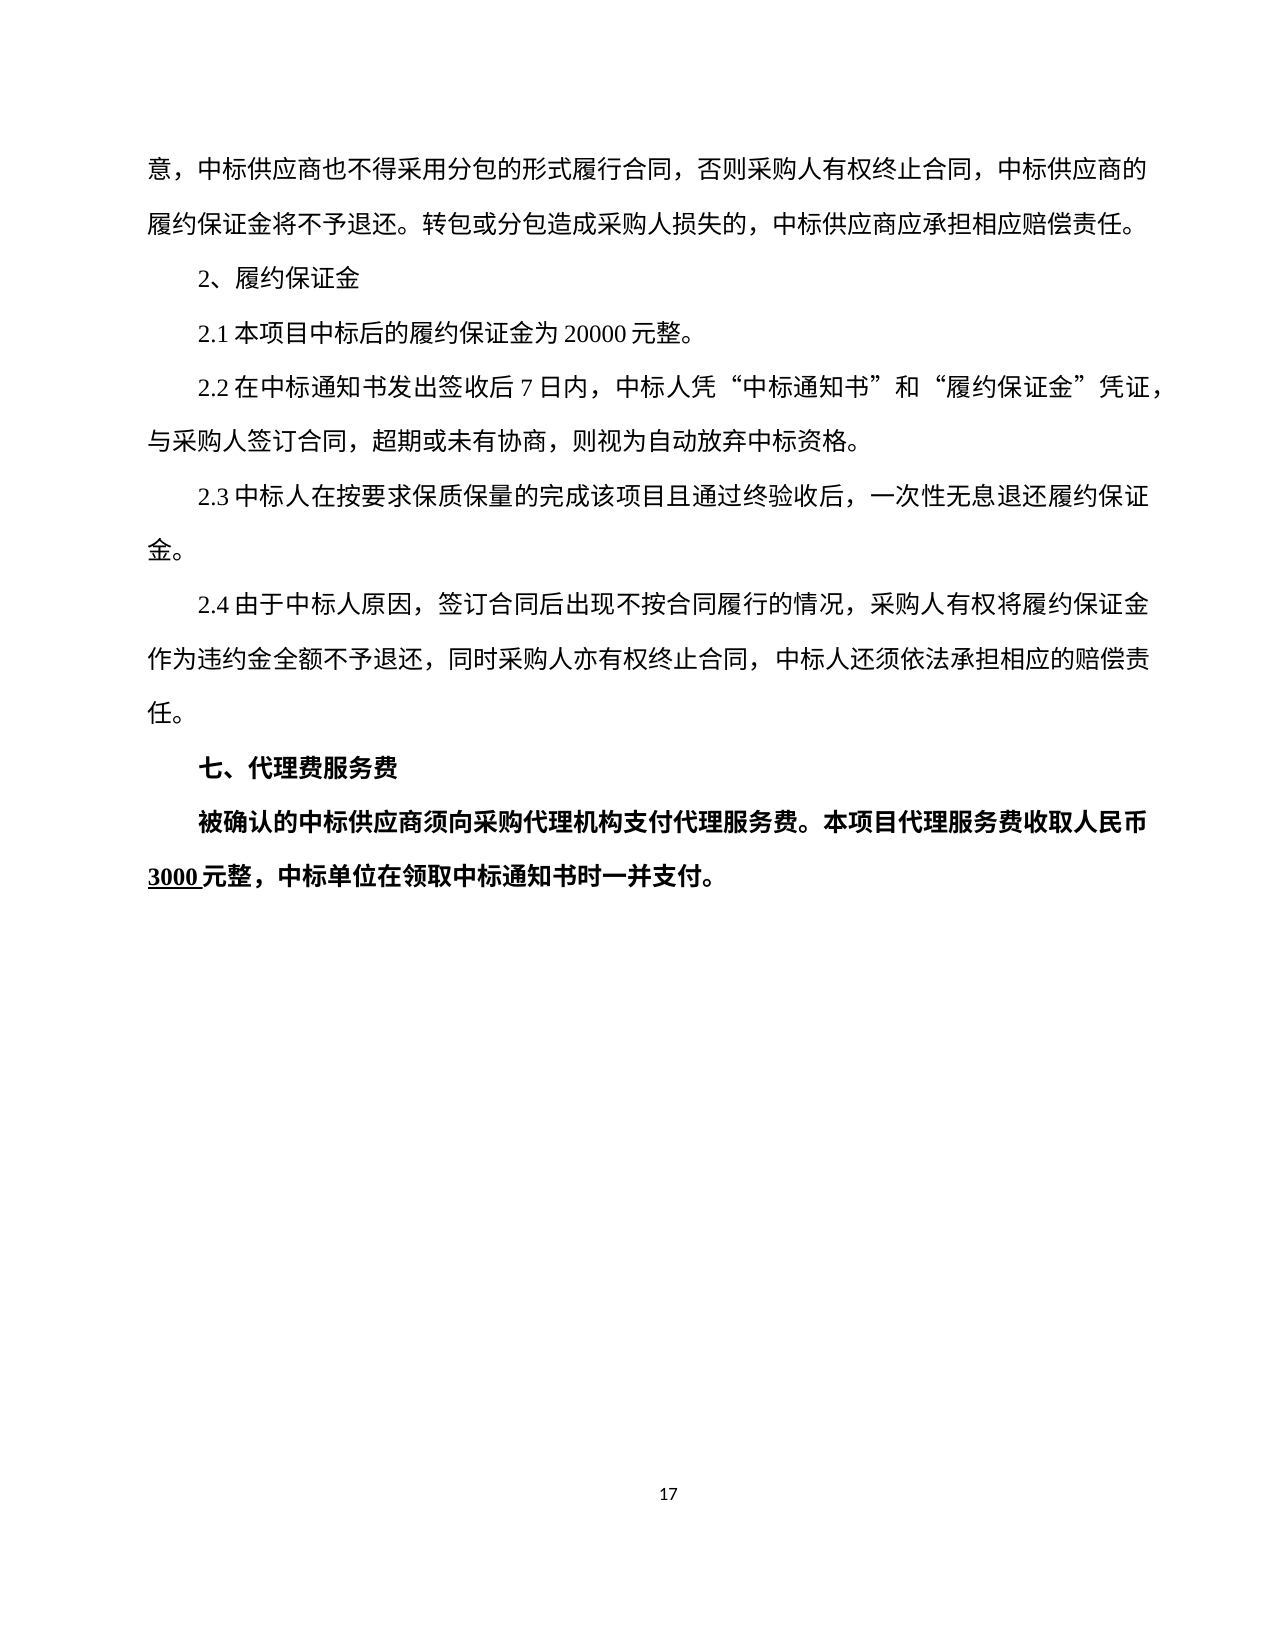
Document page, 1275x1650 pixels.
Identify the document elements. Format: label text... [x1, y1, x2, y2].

text 被确认的中标供应商须向采购代理机构支付代理服务费。本项目代理服务费收取人民币3000元整，中标单位在领取中标通知书时一并支付。 [148, 802, 1151, 893]
text 2.3中标人在按要求保质保量的完成该项目且通过终验收后，一次性无息退还履约保证金。 [148, 476, 1151, 567]
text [148, 150, 1151, 241]
text 2、履约保证金 [148, 259, 1151, 295]
list 代理费服务费 [148, 748, 1151, 784]
text 2.1本项目中标后的履约保证金为20000元整。 [148, 313, 1151, 349]
text 2.4由于中标人原因，签订合同后出现不按合同履行的情况，采购人有权将履约保证金作为违约金全额不予退还，同时采购人亦有权终止合同，中标人还须依法承担相应的赔偿责任。 [148, 585, 1151, 730]
text 2.2在中标通知书发出签收后7日内，中标人凭“中标通知书”和“履约保证金”凭证，与采购人签订合同，超期或未有协商，则视为自动放弃中标资格。 [148, 367, 1151, 458]
